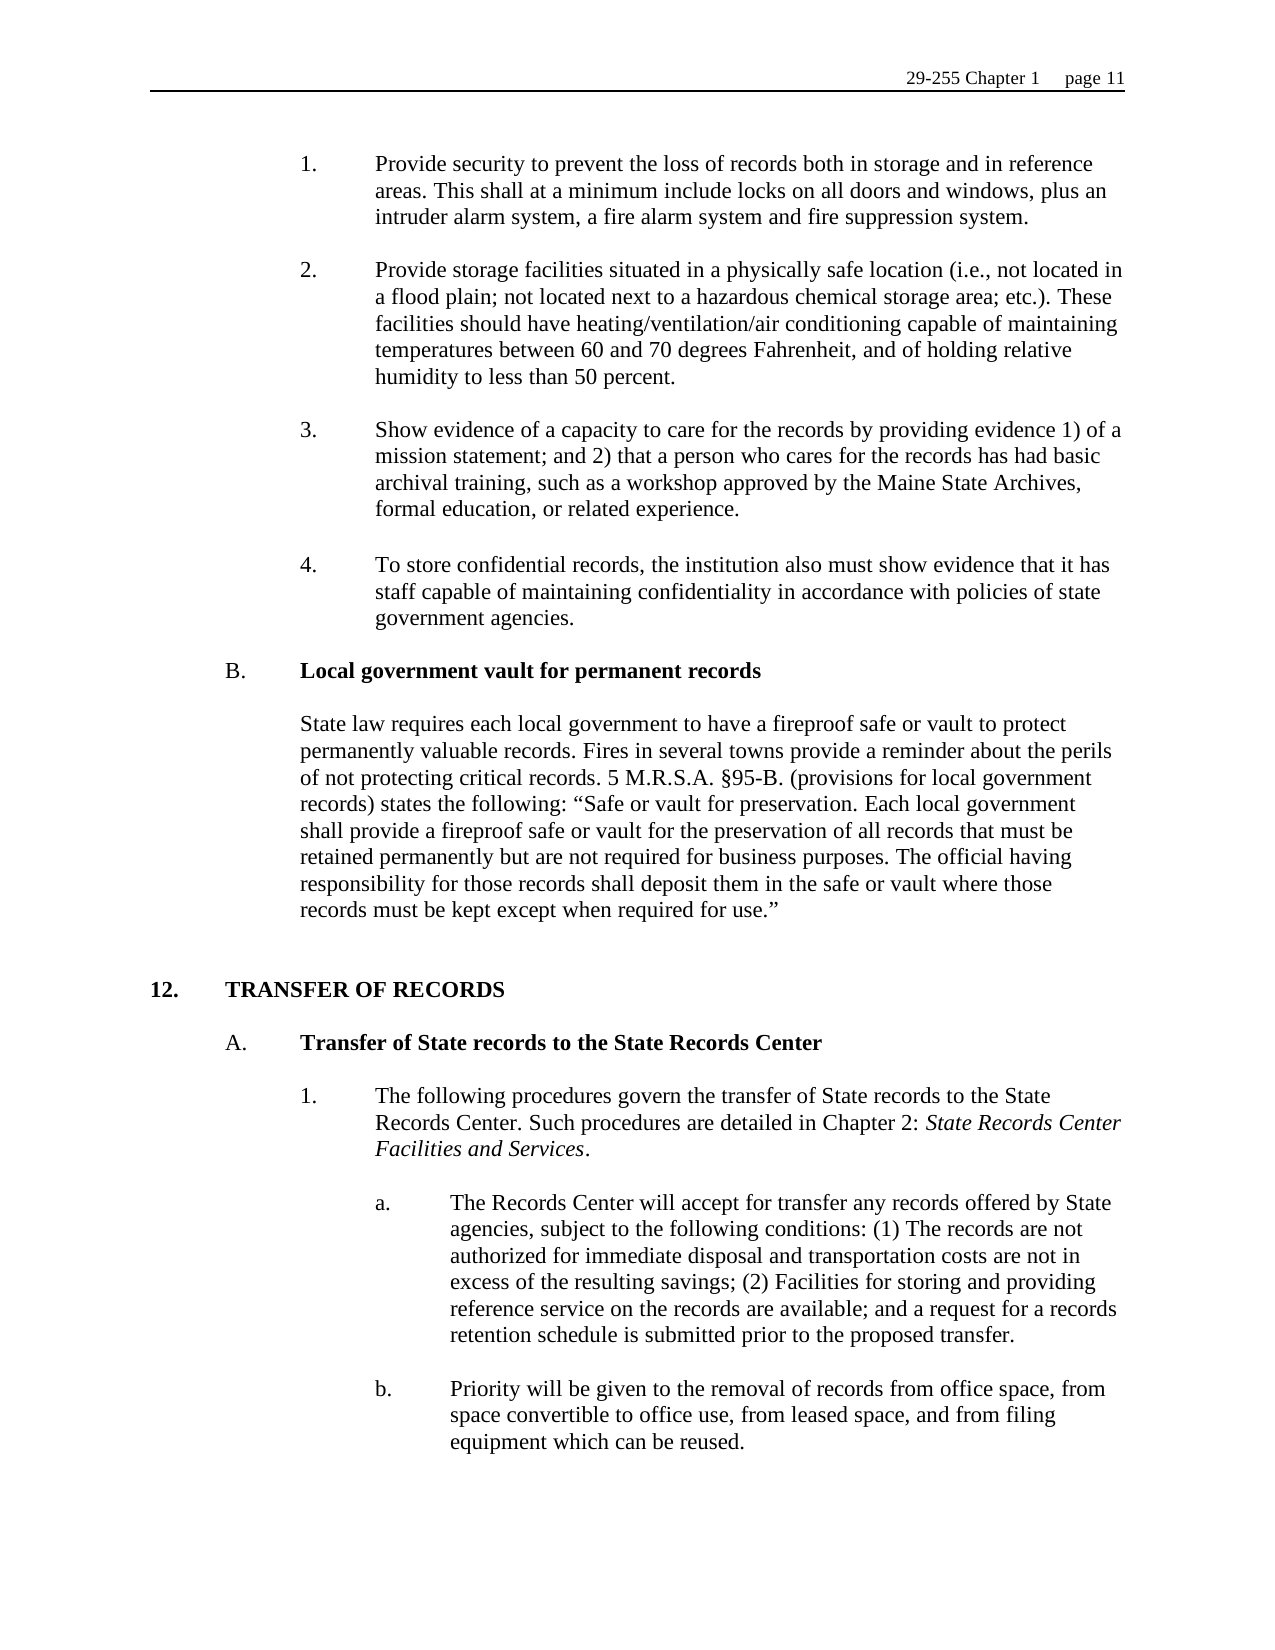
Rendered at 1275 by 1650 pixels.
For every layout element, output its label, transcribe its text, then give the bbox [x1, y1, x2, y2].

text 3. Show evidence of a capacity to care for the records by providing evidence 1) of a mission statement; and 2) that a person who cares for the records has had basic archival training, such as a workshop approved by the Maine State Archives, formal education, or related experience. [150, 416, 1125, 522]
text 1. The following procedures govern the transfer of State records to the State Records Center. Such procedures are detailed in Chapter 2: State Records Center Facilities and Services. [150, 1082, 1125, 1162]
text 2. Provide storage facilities situated in a physically safe location (i.e., not located in a flood plain; not located next to a hazardous chemical storage area; etc.). These facilities should have heating/ventilation/air conditioning capable of maintaining temperatures between 60 and 70 degrees Fahrenheit, and of holding relative humidity to less than 50 percent. [150, 256, 1125, 389]
text 4. To store confidential records, the institution also must show evidence that it has staff capable of maintaining confidentiality in accordance with policies of state government agencies. [150, 551, 1125, 631]
text 1. Provide security to prevent the loss of records both in storage and in reference areas. This shall at a minimum include locks on all doors and windows, plus an intruder alarm system, a fire alarm system and fire suppression system. [150, 150, 1125, 230]
text B. Local government vault for permanent records [150, 657, 1125, 684]
text a. The Records Center will accept for transfer any records offered by State agencies, subject to the following conditions: (1) The records are not authorized for immediate disposal and transportation costs are not in excess of the resulting savings; (2) Facilities for storing and providing reference service on the records are available; and a request for a records retention schedule is submitted prior to the proposed transfer. [150, 1188, 1125, 1348]
text 12. TRANSFER OF RECORDS [150, 976, 1125, 1002]
text State law requires each local government to have a fireproof safe or vault to protect permanently valuable records. Fires in several towns provide a reminder about the perils of not protecting critical records. 5 M.R.S.A. §95-B. (provisions for local government records) states the following: “Safe or vault for preservation. Each local government shall provide a fireproof safe or vault for the preservation of all records that must be retained permanently but are not required for business purposes. The official having responsibility for those records shall deposit them in the safe or vault where those records must be kept except when required for use.” [150, 710, 1125, 923]
text A. Transfer of State records to the State Records Center [150, 1029, 1125, 1056]
text b. Priority will be given to the removal of records from office space, from space convertible to office use, from leased space, and from filing equipment which can be reused. [150, 1374, 1125, 1454]
